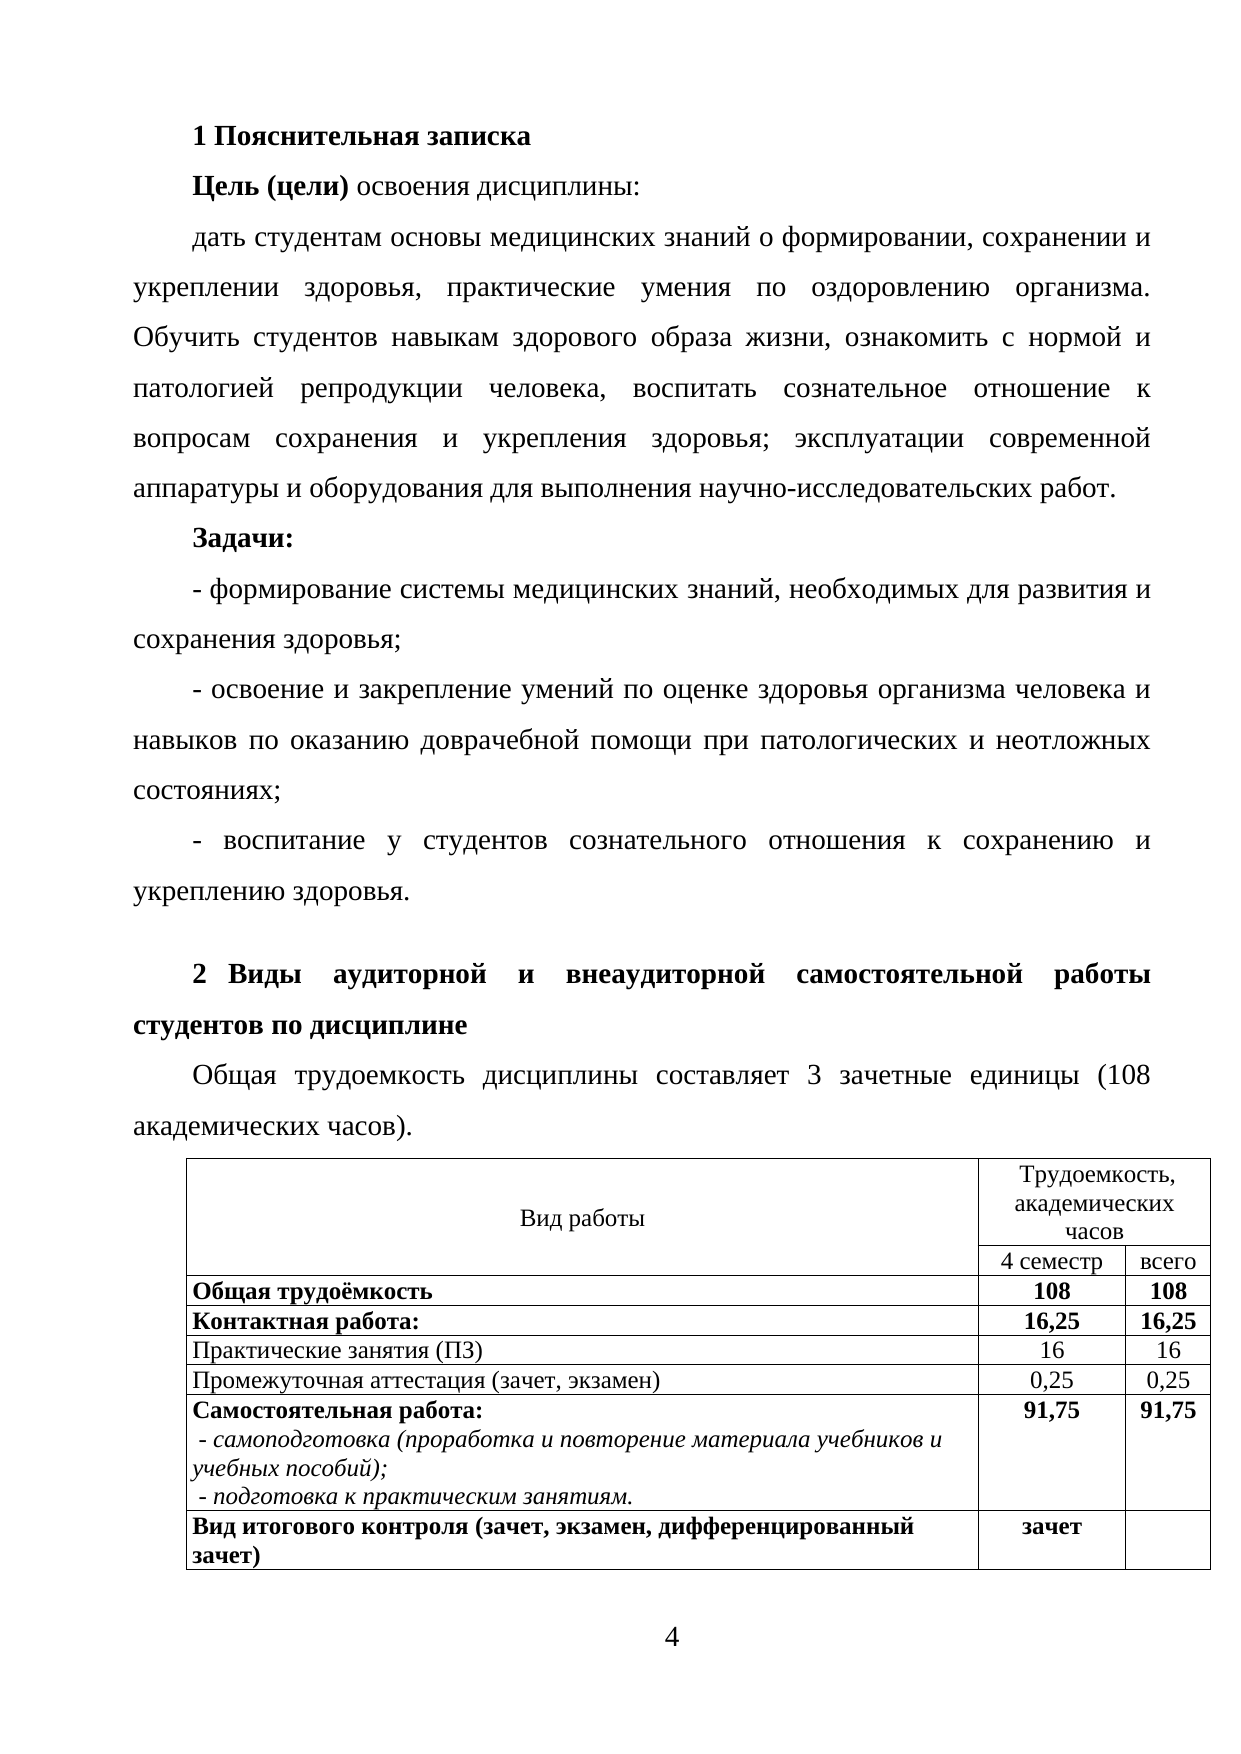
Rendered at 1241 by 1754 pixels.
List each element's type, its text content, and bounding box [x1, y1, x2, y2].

table_cell 108 [1126, 1276, 1210, 1305]
text Задачи: [133, 521, 1152, 554]
table_cell [1126, 1424, 1210, 1510]
table_cell 91,75 [979, 1395, 1125, 1424]
table_cell Промежуточная аттестация (зачет, экзамен) [187, 1365, 978, 1394]
table_header Трудоемкость, академических часов [979, 1159, 1210, 1245]
table_cell всего [1126, 1246, 1210, 1275]
table_cell 0,25 [1126, 1365, 1210, 1394]
table_cell 16,25 [979, 1306, 1125, 1334]
table_cell 4 семестр [979, 1246, 1125, 1275]
table_cell зачет [979, 1511, 1125, 1569]
table_cell 91,75 [1126, 1395, 1210, 1424]
list Виды аудиторной и внеаудиторной самостоятельной работы студентов по дисциплине [133, 957, 1152, 1041]
text - формирование системы медицинских знаний, необходимых для развития и сохранения здоровья; [133, 571, 1152, 655]
text дать студентам основы медицинских знаний о формировании, сохранении и укреплении здоровья, практические умения по оздоровлению организма. Обучить студентов навыкам здорового образа жизни, ознакомить с нормой и патологией репродукции человека, воспитать сознательное отношение к вопросам сохранения и укрепления здоровья; эксплуатации современной аппаратуры и оборудования для выполнения научно-исследовательских работ. [133, 219, 1152, 504]
table_cell Контактная работа: [187, 1306, 978, 1334]
table_cell 16 [979, 1336, 1125, 1364]
table_cell 108 [979, 1276, 1125, 1305]
table_cell 16 [1126, 1336, 1210, 1364]
text 1 Пояснительная записка [133, 118, 1152, 152]
table_cell Самостоятельная работа: [187, 1395, 978, 1424]
table_cell Общая трудоёмкость [187, 1276, 978, 1305]
text - воспитание у студентов сознательного отношения к сохранению и укреплению здоровья. [133, 822, 1152, 906]
table_cell Вид итогового контроля (зачет, экзамен, дифференцированный зачет) [187, 1511, 978, 1569]
table_header Вид работы [187, 1159, 978, 1275]
table_cell [979, 1424, 1125, 1510]
table_cell 16,25 [1126, 1306, 1210, 1334]
table_cell Практические занятия (ПЗ) [187, 1336, 978, 1364]
text Цель (цели) освоения дисциплины: [133, 168, 1152, 202]
table_cell 0,25 [979, 1365, 1125, 1394]
table_cell - самоподготовка (проработка и повторение материала учебников и учебных пособий); - подготовка к практическим занятиям. [187, 1424, 978, 1510]
text Общая трудоемкость дисциплины составляет 3 зачетные единицы (108 академических часов). [133, 1057, 1152, 1141]
text - освоение и закрепление умений по оценке здоровья организма человека и навыков по оказанию доврачебной помощи при патологических и неотложных состояниях; [133, 672, 1152, 806]
table_cell [1126, 1511, 1210, 1569]
